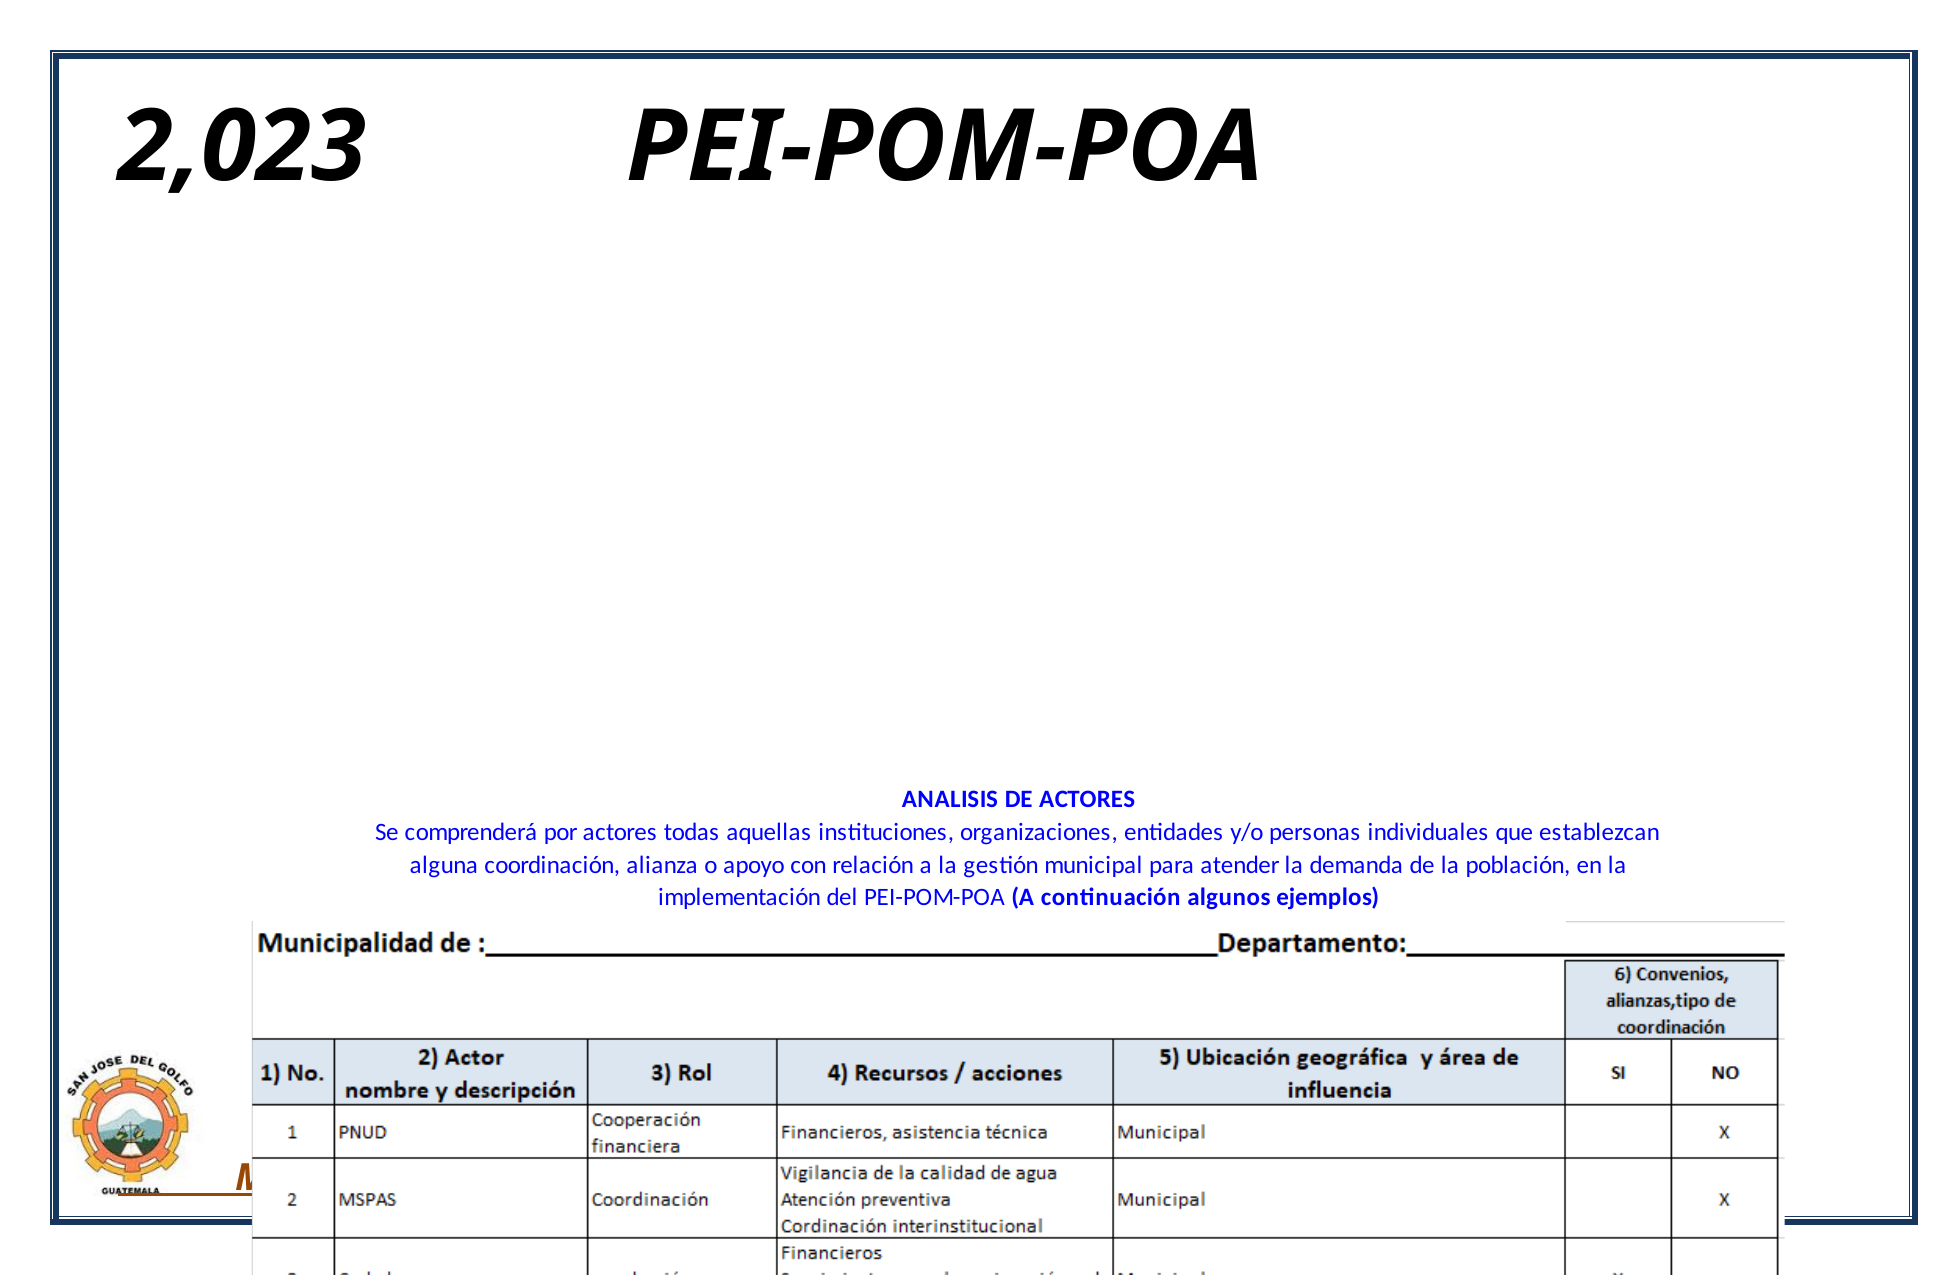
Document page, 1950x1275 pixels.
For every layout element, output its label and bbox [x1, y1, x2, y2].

picture [59, 1050, 204, 1197]
picture [251, 921, 1785, 1275]
